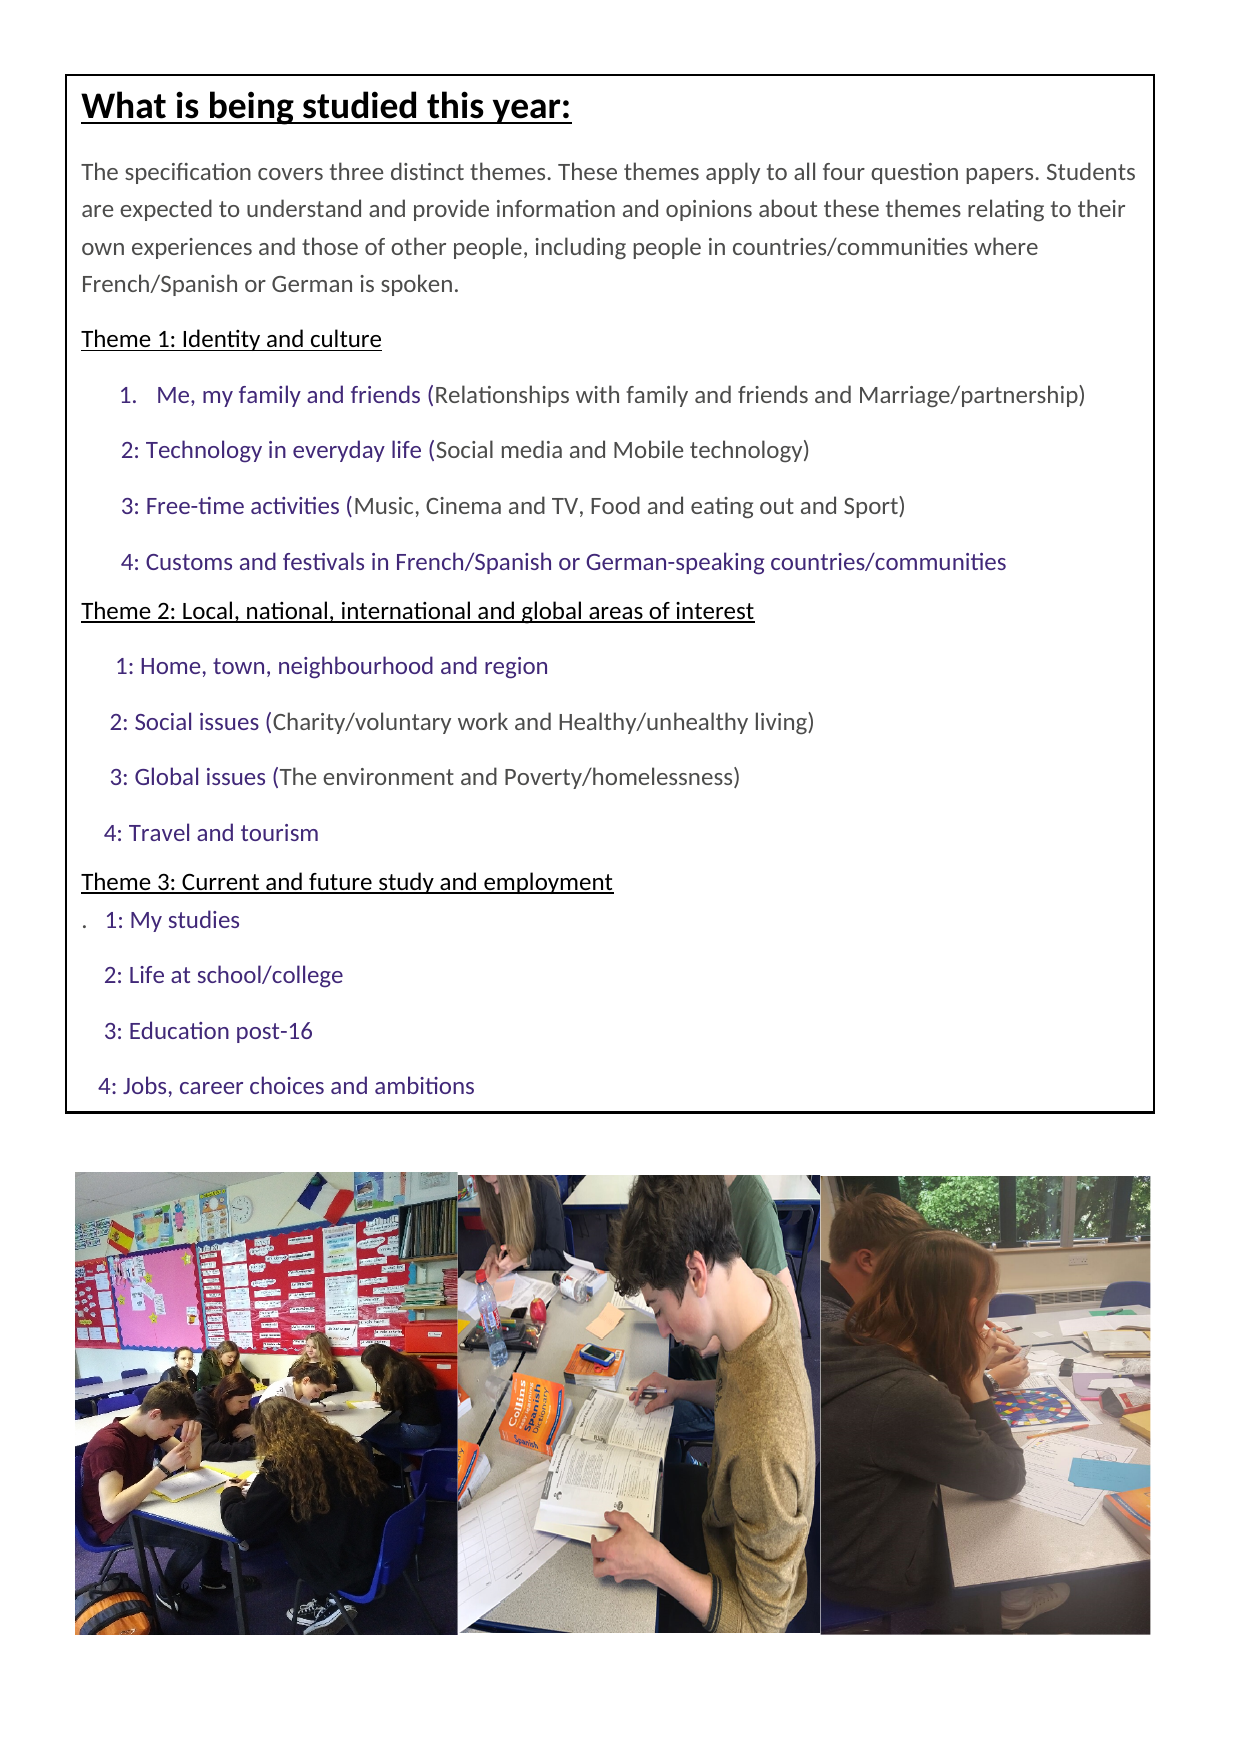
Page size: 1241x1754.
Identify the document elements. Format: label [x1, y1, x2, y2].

picture [75, 1172, 1151, 1635]
